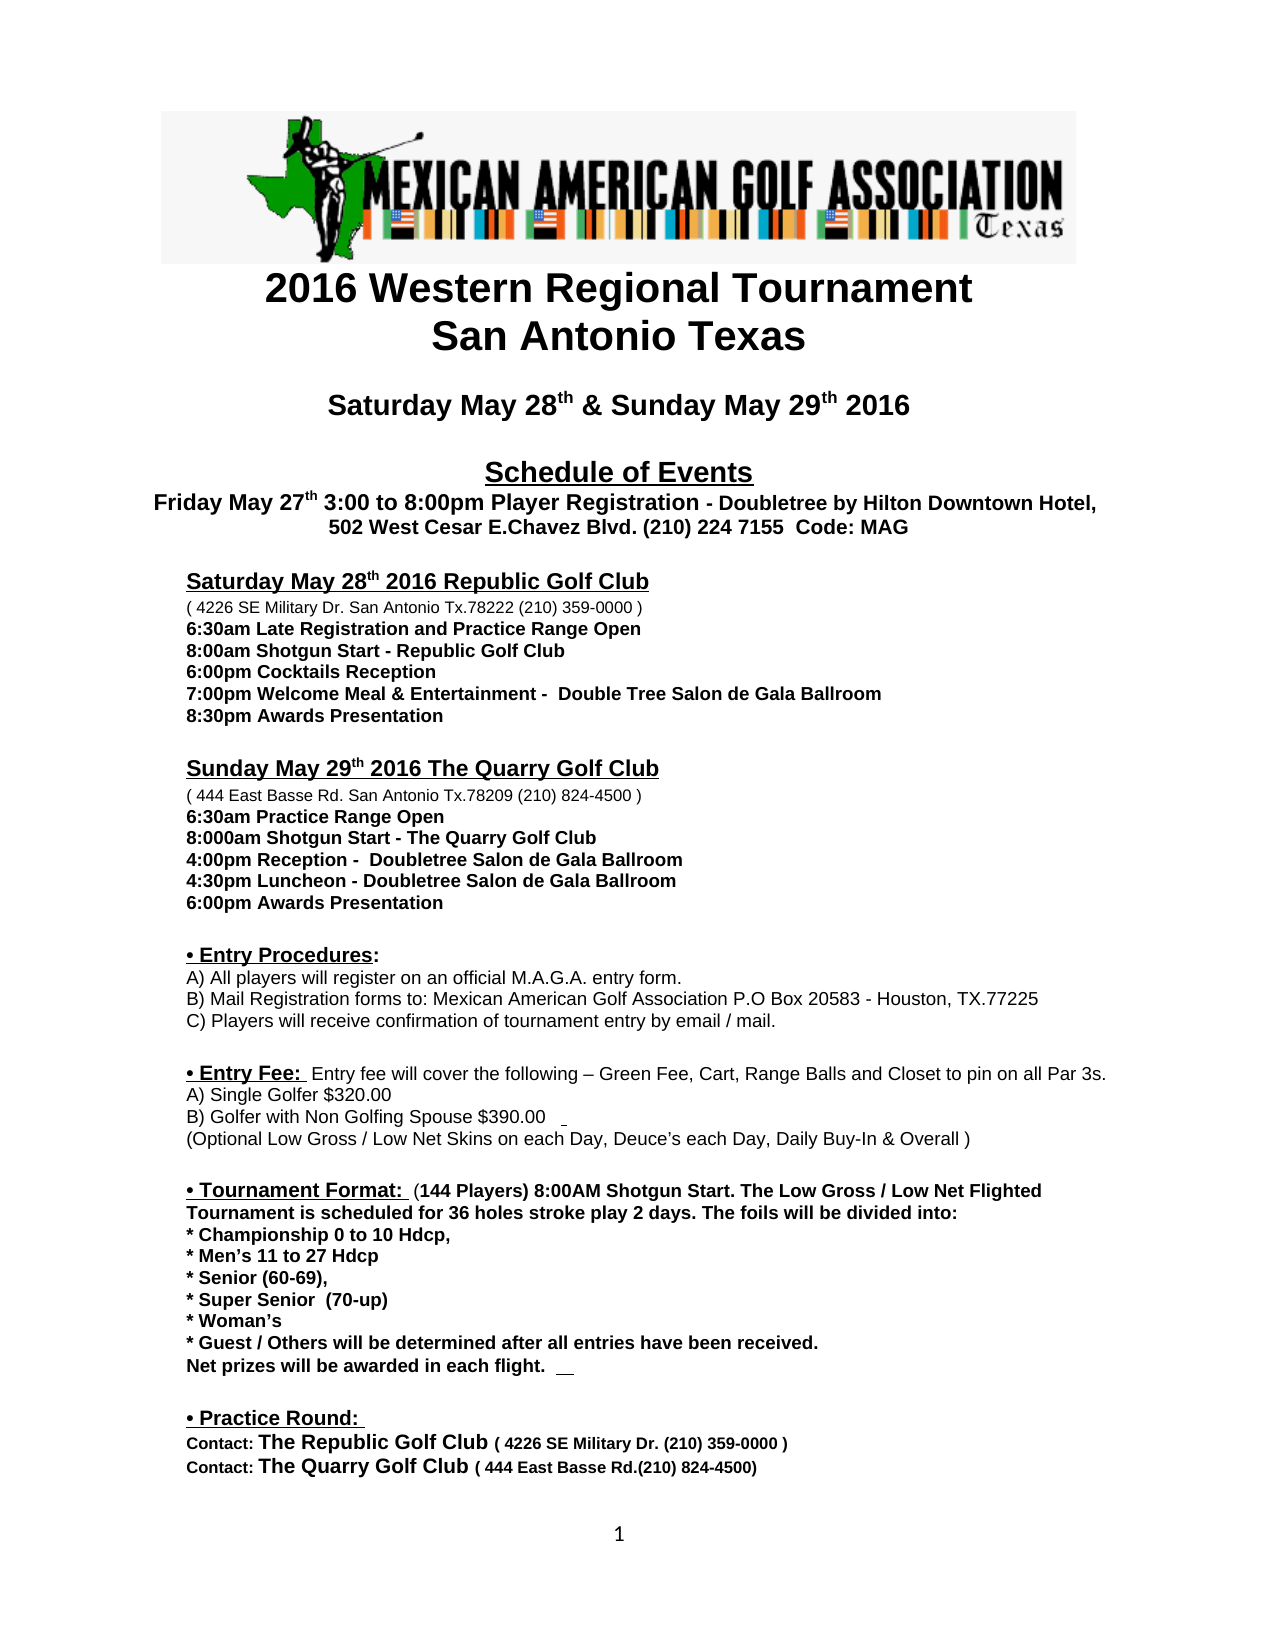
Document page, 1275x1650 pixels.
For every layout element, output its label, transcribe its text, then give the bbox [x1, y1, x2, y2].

text Friday May 27th 3:00 to 8:00pm Player Registration - Doubletree by Hilton Downtown Hotel, 502 West Cesar E.Chavez Blvd. (210) 224 7155 Code: MAG [112, 488, 1125, 539]
text • Entry Fee: Entry fee will cover the following – Green Fee, Cart, Range Balls and Closet to pin on all Par 3s. A) Single Golfer $320.00 B) Golfer with Non Golfing Spouse $390.00 (Optional Low Gross / Low Net Skins on each Day, Deuce’s each Day, Daily Buy-In & Overall ) [186, 1060, 1125, 1149]
picture [161, 111, 1077, 264]
text Sunday May 29th 2016 The Quarry Golf Club ( 444 East Basse Rd. San Antonio Tx.78209 (210) 824-4500 ) 6:30am Practice Range Open 8:000am Shotgun Start - The Quarry Golf Club 4:00pm Reception - Doubletree Salon de Gala Ballroom 4:30pm Luncheon - Doubletree Salon de Gala Ballroom 6:00pm Awards Presentation [186, 755, 1125, 913]
text Schedule of Events [112, 455, 1125, 488]
text 2016 Western Regional Tournament San Antonio Texas [112, 263, 1125, 359]
text Saturday May 28th & Sunday May 29th 2016 [112, 388, 1125, 421]
text • Practice Round: Contact: The Republic Golf Club ( 4226 SE Military Dr. (210) 359-0000 ) Contact: The Quarry Golf Club ( 444 East Basse Rd.(210) 824-4500) [186, 1406, 1125, 1478]
text • Entry Procedures: A) All players will register on an official M.A.G.A. entry form. B) Mail Registration forms to: Mexican American Golf Association P.O Box 20583 - Houston, TX.77225 C) Players will receive confirmation of tournament entry by email / mail. [186, 942, 1125, 1031]
text Saturday May 28th 2016 Republic Golf Club ( 4226 SE Military Dr. San Antonio Tx.78222 (210) 359-0000 ) 6:30am Late Registration and Practice Range Open 8:00am Shotgun Start - Republic Golf Club 6:00pm Cocktails Reception 7:00pm Welcome Meal & Entertainment - Double Tree Salon de Gala Ballroom 8:30pm Awards Presentation [186, 568, 1125, 726]
text • Tournament Format: (144 Players) 8:00AM Shotgun Start. The Low Gross / Low Net Flighted Tournament is scheduled for 36 holes stroke play 2 days. The foils will be divided into: * Championship 0 to 10 Hdcp, * Men’s 11 to 27 Hdcp * Senior (60-69), * Super Senior (70-up) * Woman’s * Guest / Others will be determined after all entries have been received. Net prizes will be awarded in each flight. [186, 1178, 1125, 1377]
